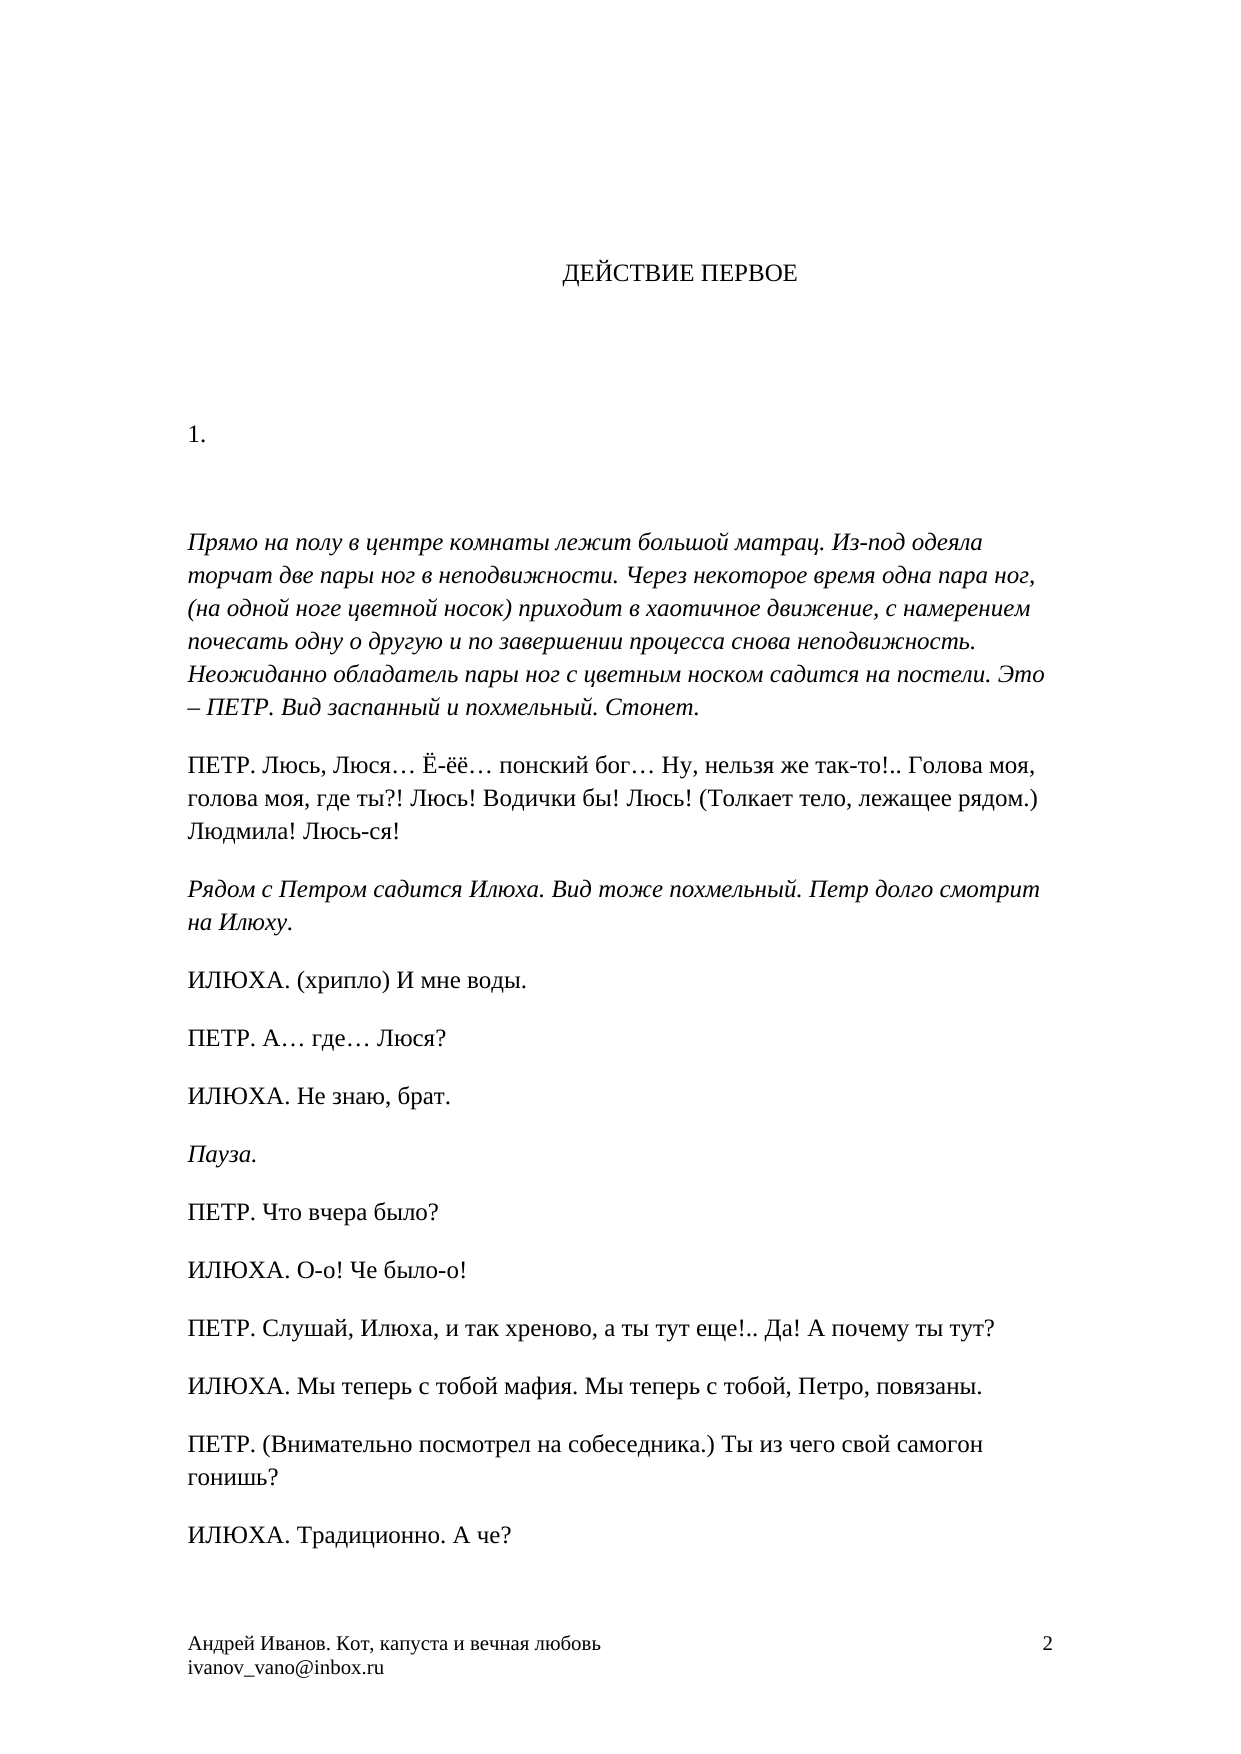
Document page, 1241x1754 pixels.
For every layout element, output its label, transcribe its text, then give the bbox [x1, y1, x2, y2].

text ИЛЮХА. Не знаю, брат. [187, 1081, 1053, 1110]
text Пауза. [187, 1139, 1053, 1168]
text ИЛЮХА. (хрипло) И мне воды. [187, 965, 1053, 994]
text ПЕТР. А… где… Люся? [187, 1023, 1053, 1052]
text ПЕТР. Люсь, Люся… Ё-ёё… понский бог… Ну, нельзя же так-то!.. Голова моя, голова моя, где ты?! Люсь! Водички бы! Люсь! (Толкает тело, лежащее рядом.) Людмила! Люсь-ся! [187, 750, 1053, 845]
text ПЕТР. Слушай, Илюха, и так хреново, а ты тут еще!.. Да! А почему ты тут? [187, 1313, 1053, 1342]
text ДЕЙСТВИЕ ПЕРВОЕ [487, 258, 1053, 286]
text 1. [187, 419, 1053, 448]
text ПЕТР. Что вчера было? [187, 1197, 1053, 1226]
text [187, 1520, 1053, 1582]
text Прямо на полу в центре комнаты лежит большой матрац. Из-под одеяла торчат две пары ног в неподвижности. Через некоторое время одна пара ног, (на одной ноге цветной носок) приходит в хаотичное движение, с намерением почесать одну о другую и по завершении процесса снова неподвижность. Неожиданно обладатель пары ног с цветным носком садится на постели. Это – ПЕТР. Вид заспанный и похмельный. Стонет. [187, 527, 1053, 721]
text ИЛЮХА. О-о! Че было-о! [187, 1255, 1053, 1284]
text ИЛЮХА. Мы теперь с тобой мафия. Мы теперь с тобой, Петро, повязаны. [187, 1371, 1053, 1400]
text ПЕТР. (Внимательно посмотрел на собеседника.) Ты из чего свой самогон гонишь? [187, 1429, 1053, 1491]
text Рядом с Петром садится Илюха. Вид тоже похмельный. Петр долго смотрит на Илюху. [187, 874, 1053, 936]
